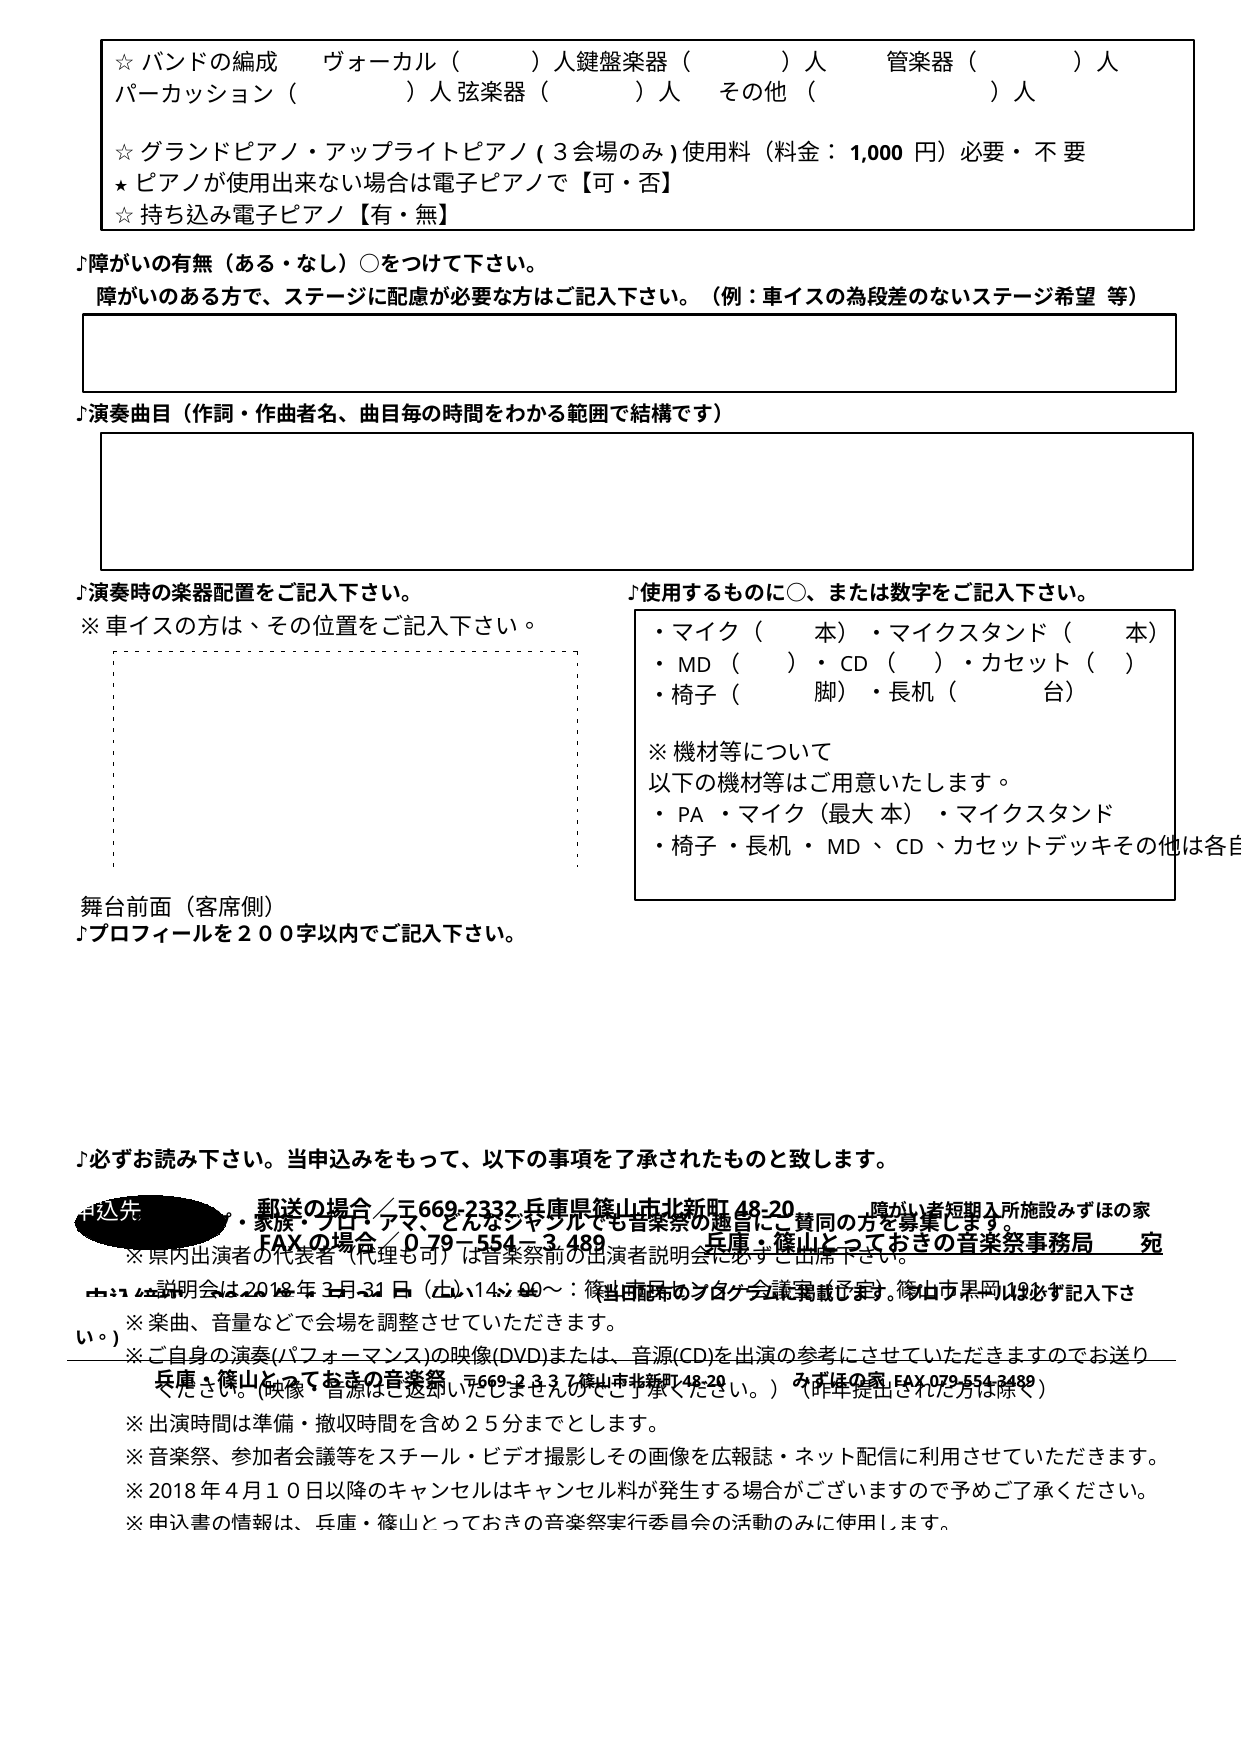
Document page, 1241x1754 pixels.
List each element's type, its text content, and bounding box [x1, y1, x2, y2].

text (当日配布のプログラムに掲載します。プロフィールは必ず記入下さ [596, 1279, 1190, 1306]
text い。) [75, 1324, 123, 1350]
text 郵送の場合／〒669-2332 兵庫県篠山市北新町 48-20 障がい者短期入所施設みずほの家 [258, 1191, 1190, 1224]
text ♪演奏時の楽器配置をご記入下さい。 ♪使用するものに○、または数字をご記入下さい。 [75, 576, 1190, 606]
text 兵庫・篠山とっておきの音楽祭 〒669-２３３７篠山市北新町 48-20 みずほの家 FAX 079-554-3489 [154, 1363, 1190, 1393]
text 障がいのある方で、ステージに配慮が必要な方はご記入下さい。（例：車イスの為段差のないステージ希望 等） [96, 280, 1190, 311]
subtitle FAX の場合／０79－554－３489 兵庫・篠山とっておきの音楽祭事務局 宛 [778, 1224, 1190, 1258]
subtitle FAX の場合／０79－554－３489 兵庫・篠山とっておきの音楽祭事務局 宛 [258, 1224, 786, 1258]
text ♪演奏曲目（作詞・作曲者名、曲目毎の時間をわかる範囲で結構です） [75, 315, 1190, 427]
text ♪プロフィールを２００字以内でご記入下さい。 [75, 606, 1190, 948]
text ♪必ずお読み下さい。当申込みをもって、以下の事項を了承されたものと致します。 [75, 1142, 1190, 1174]
text ♪障がいの有無（ある・なし）○をつけて下さい。 [75, 247, 1190, 277]
